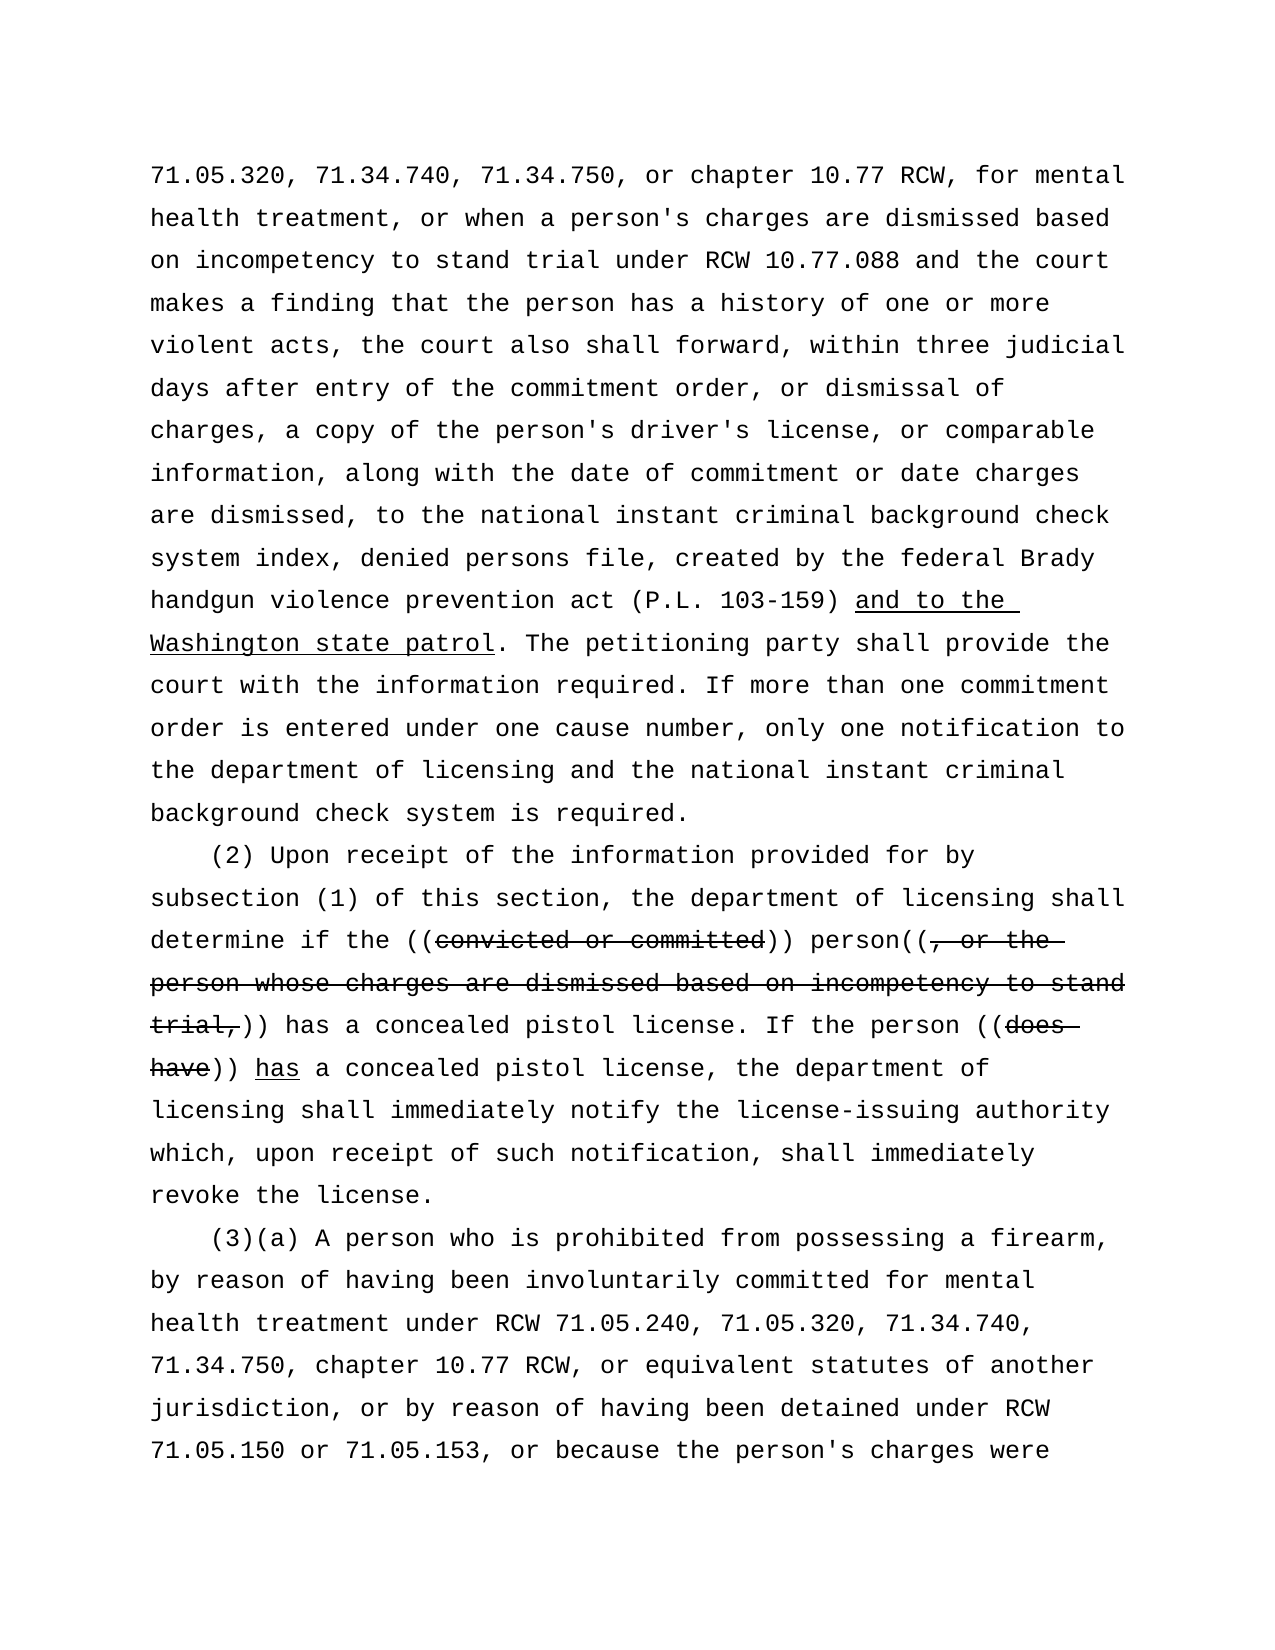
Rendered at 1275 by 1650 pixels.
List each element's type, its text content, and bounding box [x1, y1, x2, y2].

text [150, 1212, 1125, 1467]
text (2) Upon receipt of the information provided for by subsection (1) of this section, the department of licensing shall determine if the ((convicted or committed)) person((, or the person whose charges are dismissed based on incompetency to stand trial,)) has a concealed pistol license. If the person ((does have)) has a concealed pistol license, the department of licensing shall immediately notify the license-issuing authority which, upon receipt of such notification, shall immediately revoke the license. [150, 830, 1125, 984]
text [150, 150, 1125, 830]
text (2) Upon receipt of the information provided for by subsection (1) of this section, the department of licensing shall determine if the ((convicted or committed)) person((, or the person whose charges are dismissed based on incompetency to stand trial,)) has a concealed pistol license. If the person ((does have)) has a concealed pistol license, the department of licensing shall immediately notify the license-issuing authority which, upon receipt of such notification, shall immediately revoke the license. [150, 986, 1125, 1212]
